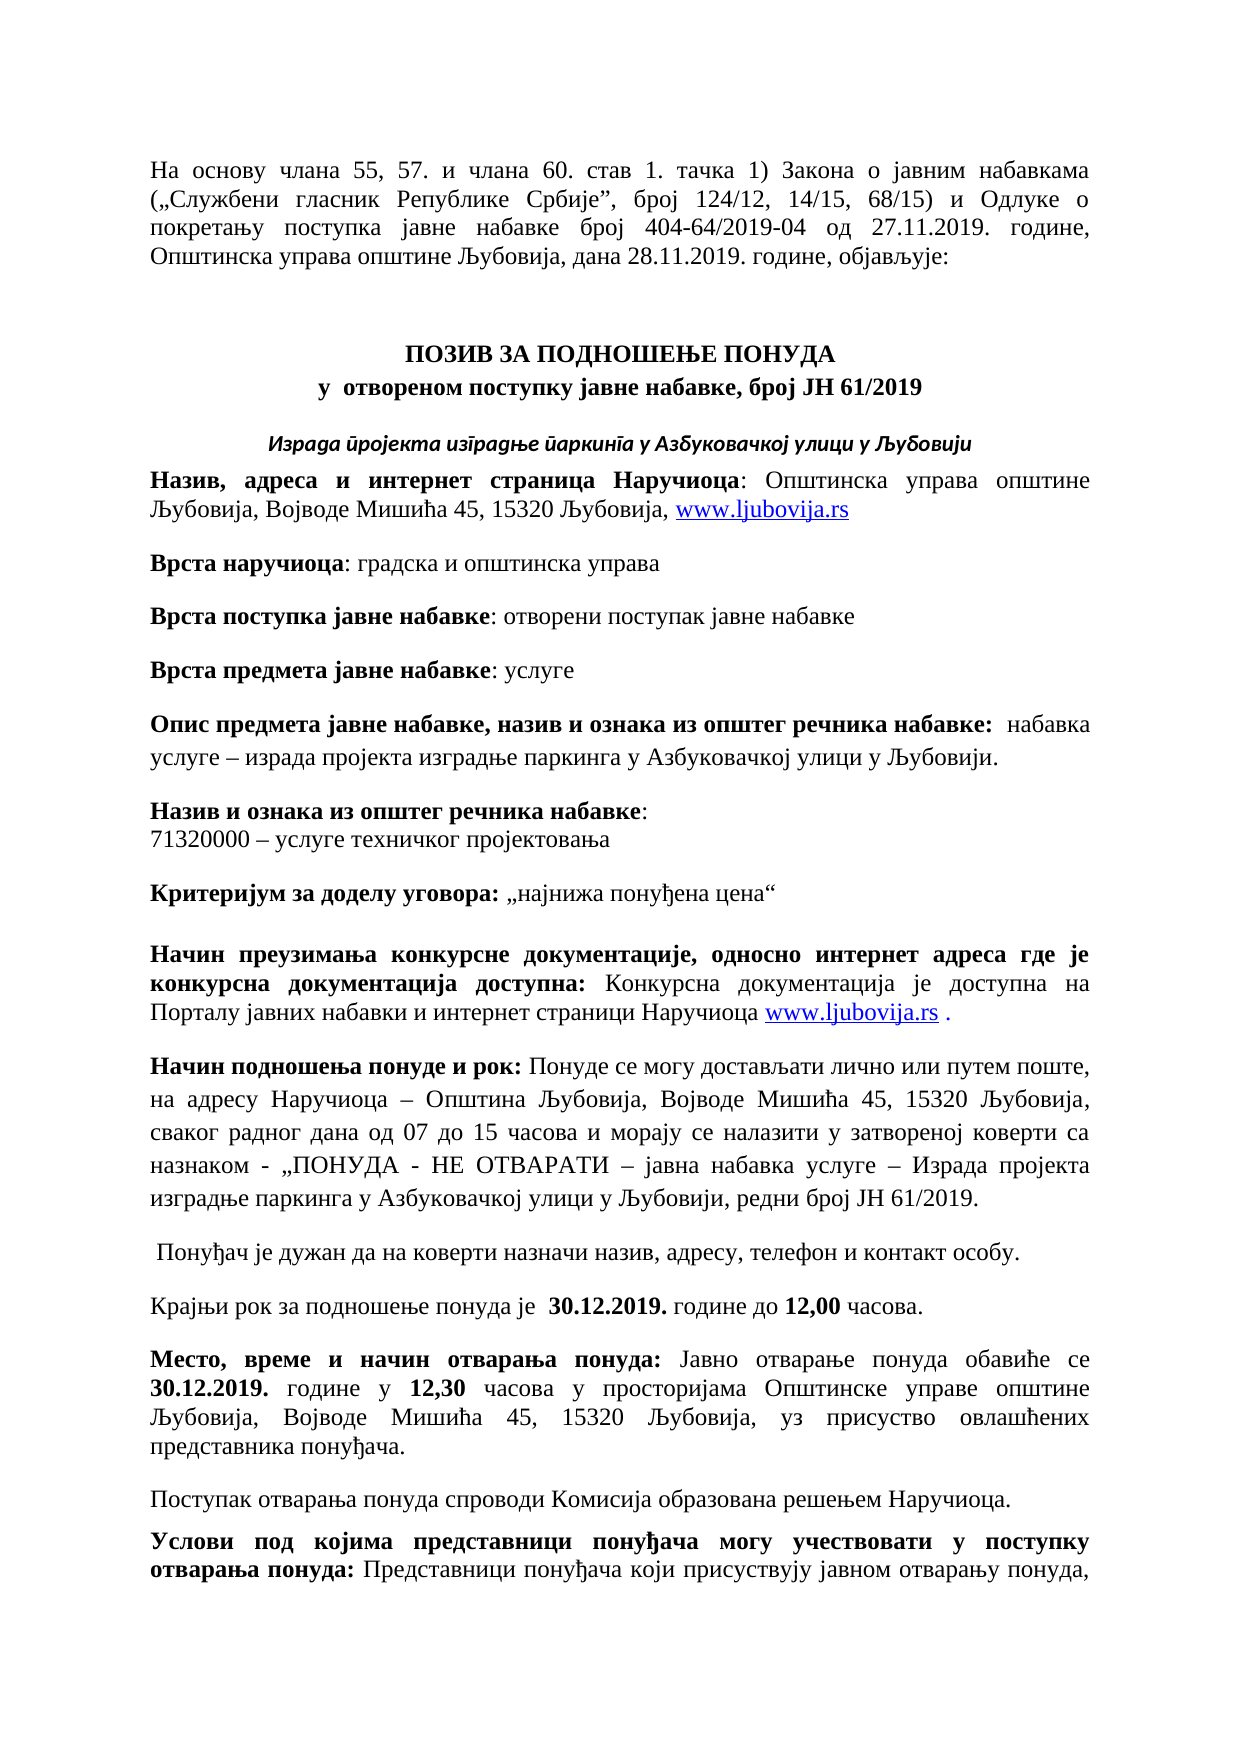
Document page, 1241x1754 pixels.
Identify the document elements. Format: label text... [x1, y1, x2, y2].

text ПОЗИВ ЗА ПОДНОШЕЊЕ ПОНУДА [150, 339, 1090, 368]
text Поступак отварања понуда спроводи Комисија образована решењем Наручиоца. [150, 1484, 1090, 1513]
text На основу члана 55, 57. и члана 60. став 1. тачка 1) Закона о јавним набавкама („Службени гласник Републике Србије”, број 124/12, 14/15, 68/15) и Одлуке о покретању поступка јавне набавке број 404-64/2019-04 од 27.11.2019. године, Општинска управа општине Љубовија, дана 28.11.2019. године, објављује: [150, 155, 1090, 270]
text Начин преузимања конкурсне документације, односно интернет адресa где је конкурсна документација доступна: Конкурсна документација је доступна на Порталу јавних набавки и интернет страници Наручиоца www.ljubovija.rs . [150, 939, 1090, 1026]
text Критеријум за доделу уговора: „најнижа понуђена цена“ [150, 878, 1090, 907]
text Опис предмета јавне набавке, назив и ознака из општег речника набавке: набавка услуге – израда пројекта изградње паркинга у Азбуковачкој улици у Љубовији. [150, 709, 1090, 771]
text Назив и ознака из општег речника набавке: [150, 796, 1090, 824]
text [150, 1526, 1090, 1583]
text Назив, адреса и интернет страница Наручиоца: Општинска управа општине Љубовија, Војводе Мишића 45, 15320 Љубовија, www.ljubovija.rs [150, 465, 1090, 523]
text Врста предмета јавне набавке: услуге [150, 655, 1090, 684]
text Врста наручиоца: градска и општинска управа [150, 548, 1090, 576]
text Место, време и начин отварања понуда: Јавно отварање понуда обавиће се 30.12.2019. године у 12,30 часова у просторијама Општинске управе општине Љубовија, Војводе Мишића 45, 15320 Љубовија, уз присуство овлашћених представника понуђача. [150, 1344, 1090, 1459]
text Начин подношења понуде и рок: Понуде се могу достављати лично или путем поште, на адресу Наручиоца – Општина Љубовија, Војводе Мишића 45, 15320 Љубовија, сваког радног дана од 07 до 15 часова и морају се налазити у затвореној коверти са назнаком - „ПОНУДА - НЕ ОТВАРАТИ – јавна набавка услуге – Израда пројекта изградње паркинга у Азбуковачкој улици у Љубовији, редни број ЈН 61/2019. [150, 1051, 1090, 1212]
text Израда пројекта изградње паркинга у Азбуковачкој улици у Љубовији [150, 429, 1090, 457]
text 71320000 – услуге техничког пројектовања [150, 824, 1090, 853]
text Врста поступка јавне набавке: отворени поступак јавне набавке [150, 601, 1090, 630]
text Крајњи рок за подношење понуда је 30.12.2019. године до 12,00 часова. [150, 1291, 1090, 1319]
text Понуђач је дужан да на коверти назначи назив, адресу, телефон и контакт особу. [150, 1237, 1090, 1266]
text у отвореном поступку јавне набавке, број ЈН 61/2019 [150, 372, 1090, 400]
